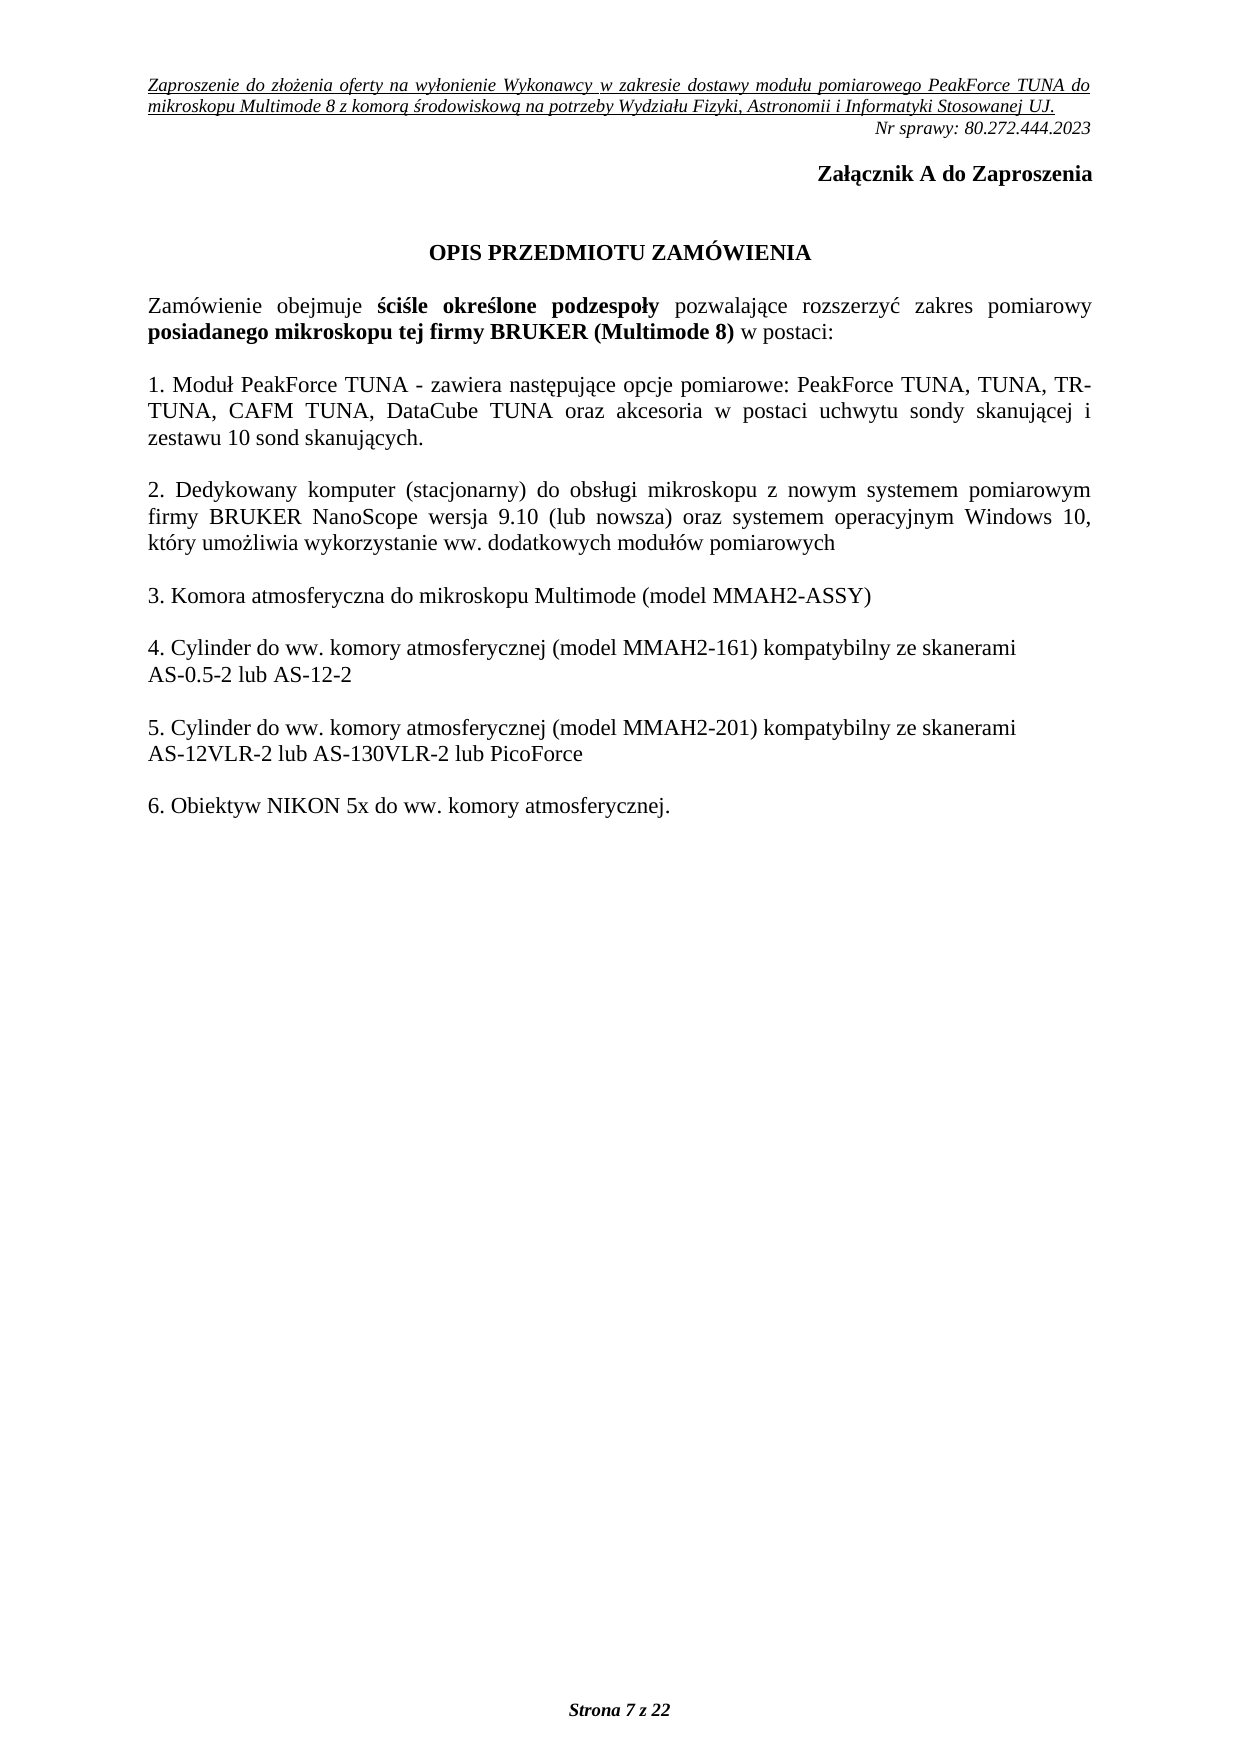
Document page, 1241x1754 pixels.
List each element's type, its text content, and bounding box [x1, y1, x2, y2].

text 2. Dedykowany komputer (stacjonarny) do obsługi mikroskopu z nowym systemem pomiarowym firmy BRUKER NanoScope wersja 9.10 (lub nowsza) oraz systemem operacyjnym Windows 10, który umożliwia wykorzystanie ww. dodatkowych modułów pomiarowych [148, 476, 1093, 555]
text 5. Cylinder do ww. komory atmosferycznej (model MMAH2-201) kompatybilny ze skanerami [148, 713, 1093, 740]
text OPIS PRZEDMIOTU ZAMÓWIENIA [148, 239, 1093, 266]
text AS-0.5-2 lub AS-12-2 [148, 661, 1093, 687]
text 4. Cylinder do ww. komory atmosferycznej (model MMAH2-161) kompatybilny ze skanerami [148, 634, 1093, 661]
text 3. Komora atmosferyczna do mikroskopu Multimode (model MMAH2-ASSY) [148, 582, 1093, 608]
text Zamówienie obejmuje ściśle określone podzespoły pozwalające rozszerzyć zakres pomiarowy posiadanego mikroskopu tej firmy BRUKER (Multimode 8) w postaci: [148, 292, 1093, 344]
text 1. Moduł PeakForce TUNA - zawiera następujące opcje pomiarowe: PeakForce TUNA, TUNA, TR-TUNA, CAFM TUNA, DataCube TUNA oraz akcesoria w postaci uchwytu sondy skanującej i zestawu 10 sond skanujących. [148, 371, 1093, 450]
text Załącznik A do Zaproszenia [185, 160, 1093, 186]
text 6. Obiektyw NIKON 5x do ww. komory atmosferycznej. [148, 793, 1093, 819]
text AS-12VLR-2 lub AS-130VLR-2 lub PicoForce [148, 740, 1093, 766]
